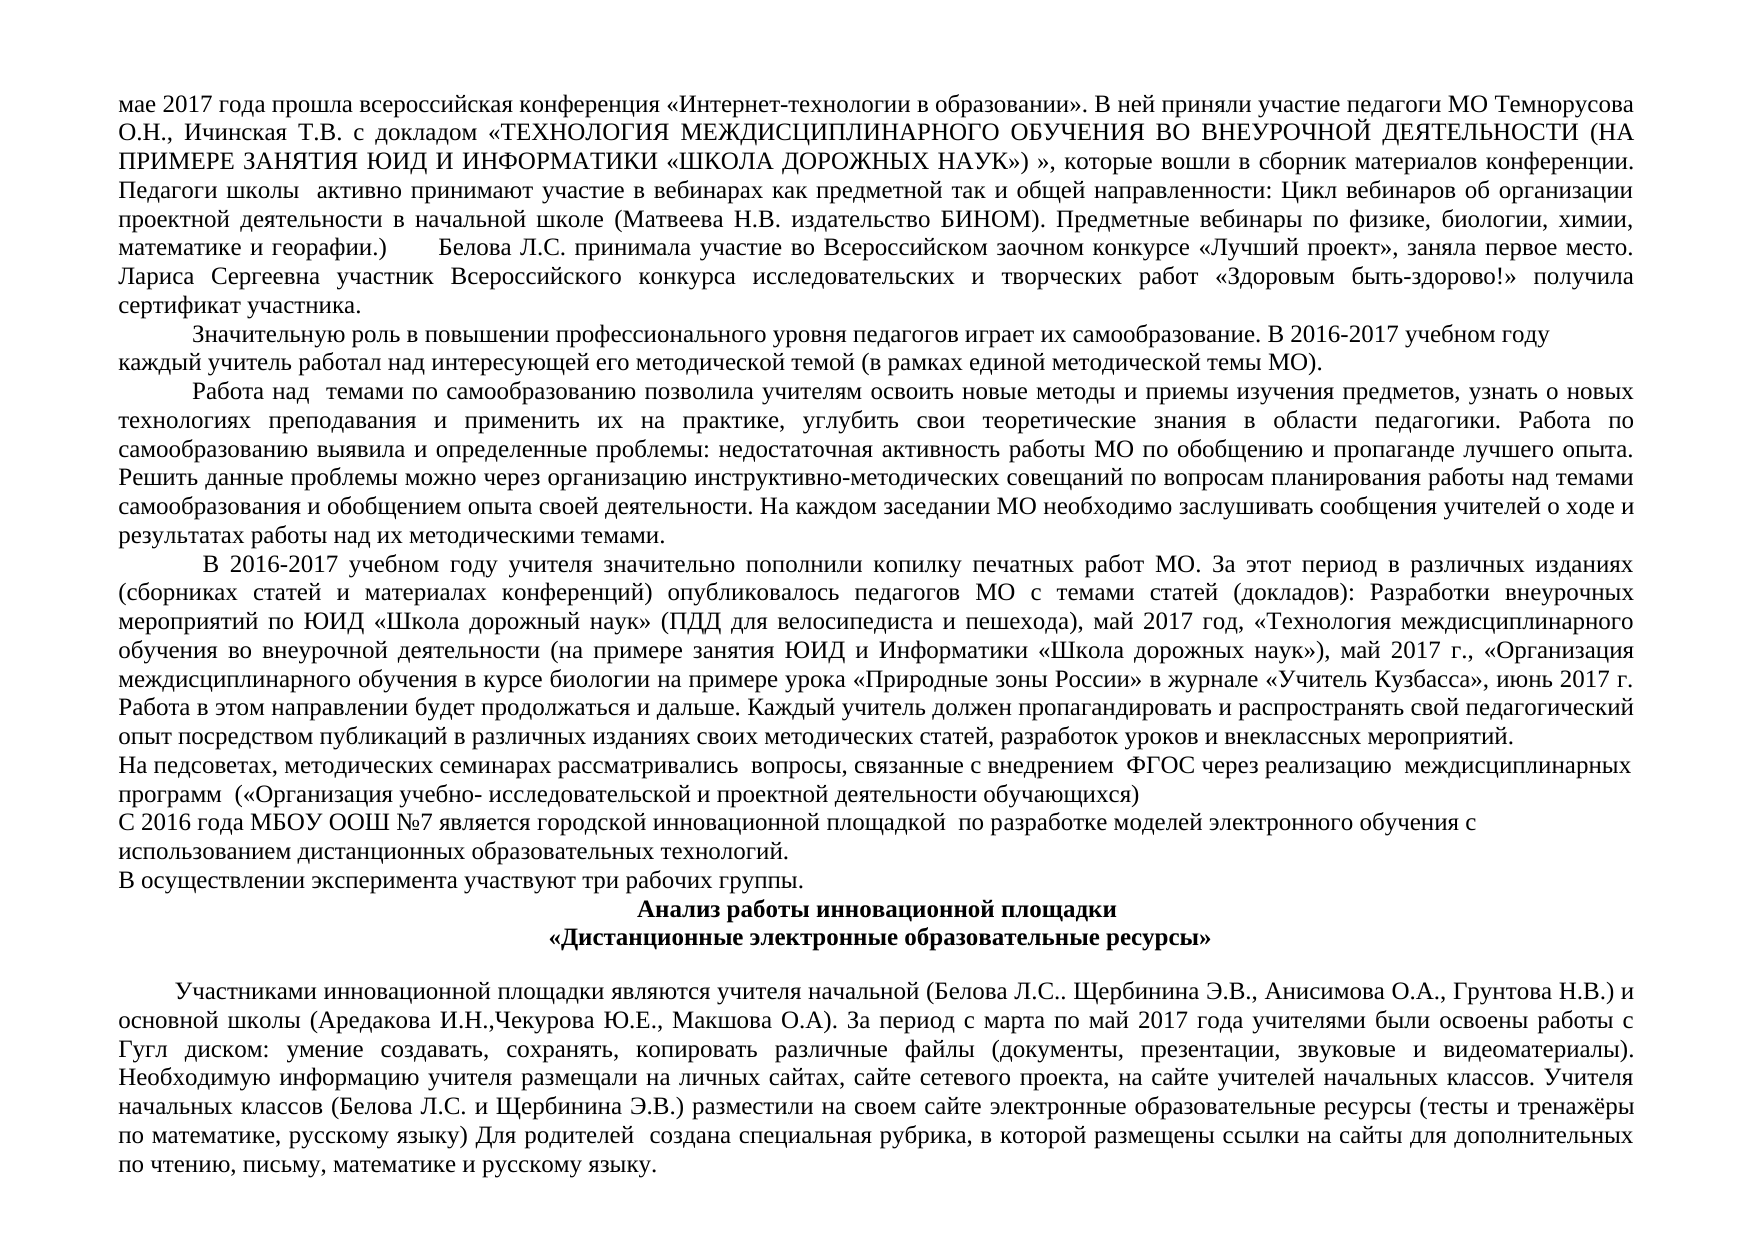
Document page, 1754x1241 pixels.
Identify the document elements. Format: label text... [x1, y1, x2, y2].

text Работа над темами по самообразованию позволила учителям освоить новые методы и приемы изучения предметов, узнать о новых технологиях преподавания и применить их на практике, углубить свои теоретические знания в области педагогики. Работа по самообразованию выявила и определенные проблемы: недостаточная активность работы МО по обобщению и пропаганде лучшего опыта. Решить данные проблемы можно через организацию инструктивно-методических совещаний по вопросам планирования работы над темами самообразования и обобщением опыта своей деятельности. На каждом заседании МО необходимо заслушивать сообщения учителей о ходе и результатах работы над их методическими темами. [118, 376, 1636, 549]
text В осуществлении эксперимента участвуют три рабочих группы. [118, 865, 1636, 894]
text Значительную роль в повышении профессионального уровня педагогов играет их самообразование. В 2016-2017 учебном году каждый учитель работал над интересующей его методической темой (в рамках единой методической темы МО). [118, 319, 1636, 376]
text Анализ работы инновационной площадки [118, 894, 1636, 922]
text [118, 89, 1636, 319]
text На педсоветах, методических семинарах рассматривались вопросы, связанные с внедрением ФГОС через реализацию междисциплинарных программ («Организация учебно- исследовательской и проектной деятельности обучающихся) [118, 750, 1636, 807]
text Участниками инновационной площадки являются учителя начальной (Белова Л.С.. Щербинина Э.В., Анисимова О.А., Грунтова Н.В.) и основной школы (Аредакова И.Н.,Чекурова Ю.Е., Макшова О.А). За период с марта по май 2017 года учителями были освоены работы с Гугл диском: умение создавать, сохранять, копировать различные файлы (документы, презентации, звуковые и видеоматериалы). Необходимую информацию учителя размещали на личных сайтах, сайте сетевого проекта, на сайте учителей начальных классов. Учителя начальных классов (Белова Л.С. и Щербинина Э.В.) разместили на своем сайте электронные образовательные ресурсы (тесты и тренажёры по математике, русскому языку) Для родителей создана специальная рубрика, в которой размещены ссылки на сайты для дополнительных по чтению, письму, математике и русскому языку. [118, 976, 1636, 1177]
text В 2016-2017 учебном году учителя значительно пополнили копилку печатных работ МО. За этот период в различных изданиях (сборниках статей и материалах конференций) опубликовалось педагогов МО с темами статей (докладов): Разработки внеурочных мероприятий по ЮИД «Школа дорожный наук» (ПДД для велосипедиста и пешехода), май 2017 год, «Технология междисциплинарного обучения во внеурочной деятельности (на примере занятия ЮИД и Информатики «Школа дорожных наук»), май 2017 г., «Организация междисциплинарного обучения в курсе биологии на примере урока «Природные зоны России» в журнале «Учитель Кузбасса», июнь 2017 г. Работа в этом направлении будет продолжаться и дальше. Каждый учитель должен пропагандировать и распространять свой педагогический опыт посредством публикаций в различных изданиях своих методических статей, разработок уроков и внеклассных мероприятий. [118, 549, 1636, 750]
text «Дистанционные электронные образовательные ресурсы» [118, 922, 1636, 951]
text С 2016 года МБОУ ООШ №7 является городской инновационной площадкой по разработке моделей электронного обучения с использованием дистанционных образовательных технологий. [118, 807, 1636, 865]
